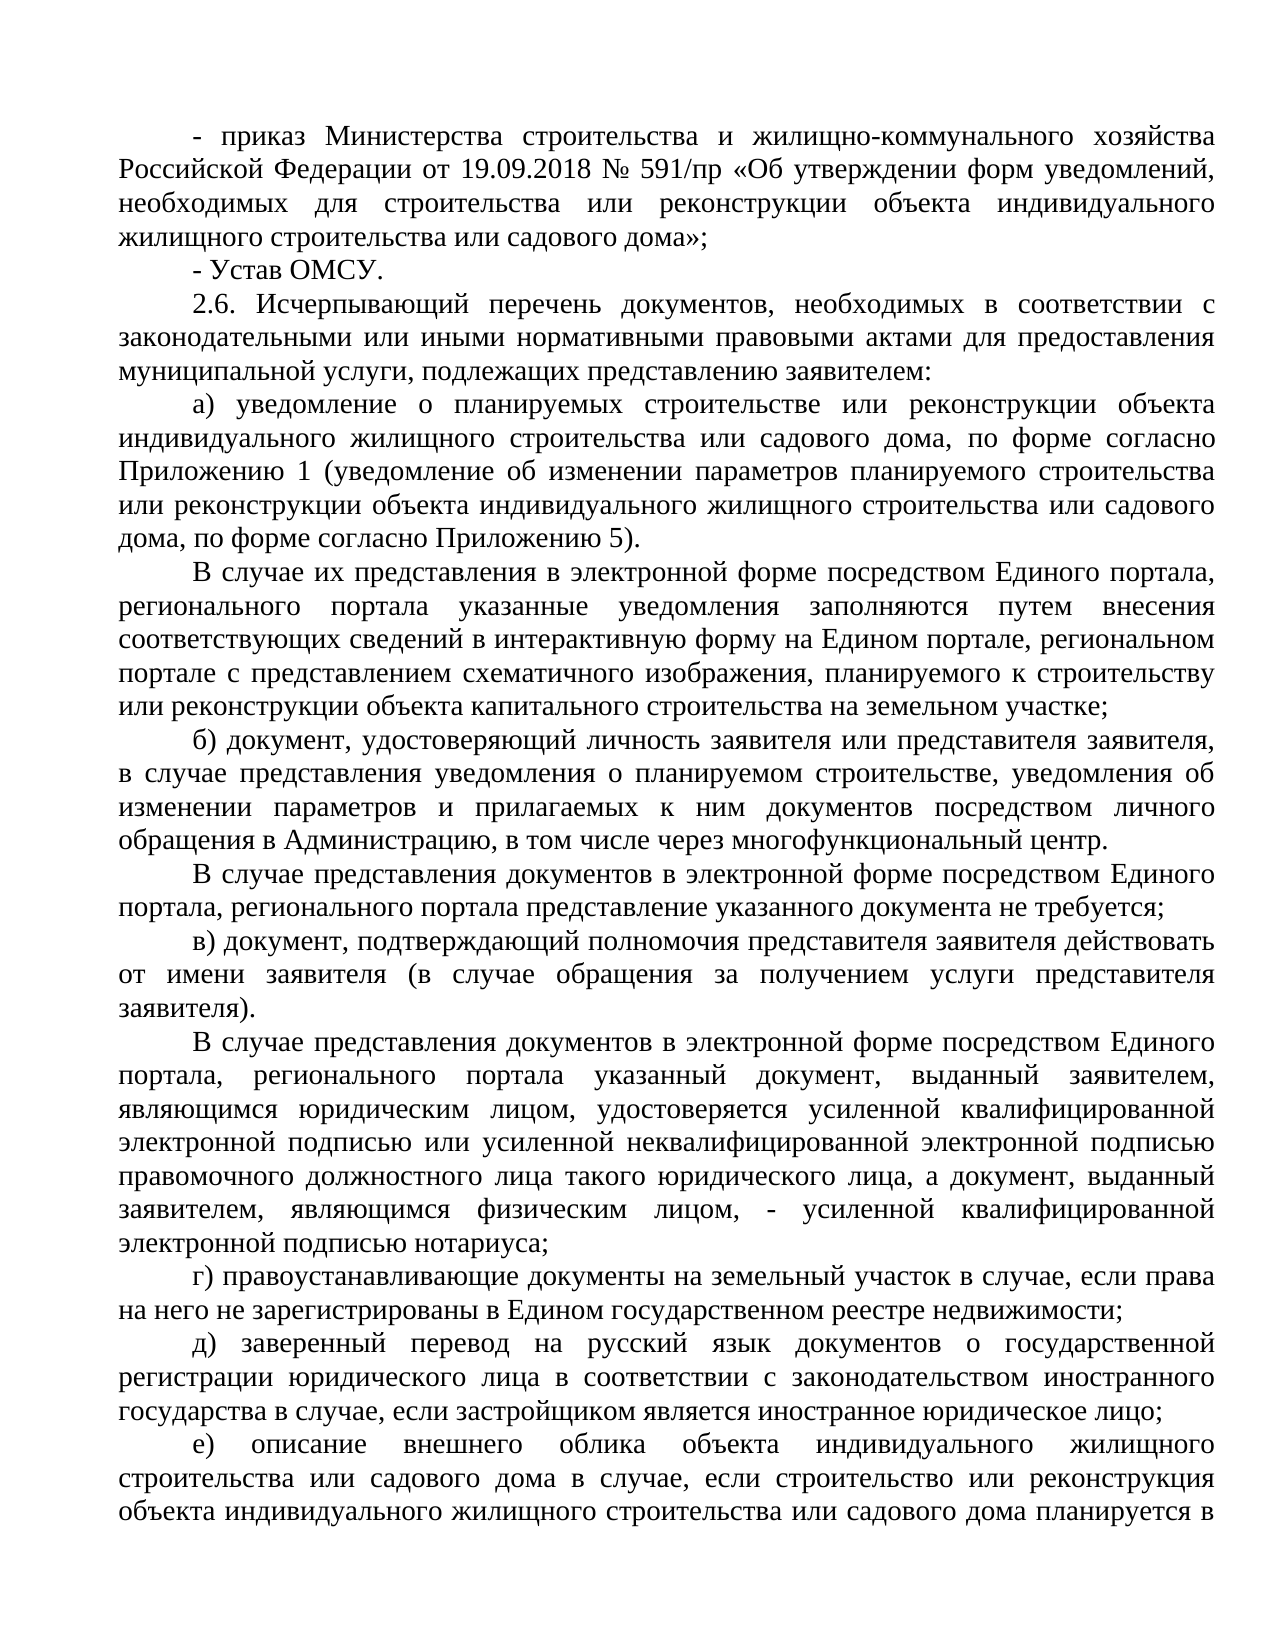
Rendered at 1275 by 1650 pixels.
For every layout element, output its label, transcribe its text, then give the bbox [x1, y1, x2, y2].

text д) заверенный перевод на русский язык документов о государственной регистрации юридического лица в соответствии с законодательством иностранного государства в случае, если застройщиком является иностранное юридическое лицо; [118, 1326, 1216, 1426]
text В случае их представления в электронной форме посредством Единого портала, регионального портала указанные уведомления заполняются путем внесения соответствующих сведений в интерактивную форму на Едином портале, региональном портале c представлением схематичного изображения, планируемого к строительству или реконструкции объекта капитального строительства на земельном участке; [118, 554, 1216, 722]
text б) документ, удостоверяющий личность заявителя или представителя заявителя, в случае представления уведомления о планируемом строительстве, уведомления об изменении параметров и прилагаемых к ним документов посредством личного обращения в Администрацию, в том числе через многофункциональный центр. [118, 722, 1216, 856]
text - Устав ОМСУ. [118, 252, 1216, 286]
text а) уведомление о планируемых строительстве или реконструкции объекта индивидуального жилищного строительства или садового дома, по форме согласно Приложению 1 (уведомление об изменении параметров планируемого строительства или реконструкции объекта индивидуального жилищного строительства или садового дома, по форме согласно Приложению 5). [118, 386, 1216, 554]
text В случае представления документов в электронной форме посредством Единого портала, регионального портала указанный документ, выданный заявителем, являющимся юридическим лицом, удостоверяется усиленной квалифицированной электронной подписью или усиленной неквалифицированной электронной подписью правомочного должностного лица такого юридического лица, а документ, выданный заявителем, являющимся физическим лицом, - усиленной квалифицированной электронной подписью нотариуса; [118, 1024, 1216, 1258]
text - приказ Министерства строительства и жилищно-коммунального хозяйства Российской Федерации от 19.09.2018 № 591/пр «Об утверждении форм уведомлений, необходимых для строительства или реконструкции объекта индивидуального жилищного строительства или садового дома»; [118, 118, 1216, 252]
text в) документ, подтверждающий полномочия представителя заявителя действовать от имени заявителя (в случае обращения за получением услуги представителя заявителя). [118, 923, 1216, 1024]
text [118, 1426, 1216, 1527]
text г) правоустанавливающие документы на земельный участок в случае, если права на него не зарегистрированы в Едином государственном реестре недвижимости; [118, 1258, 1216, 1326]
text 2.6. Исчерпывающий перечень документов, необходимых в соответствии с законодательными или иными нормативными правовыми актами для предоставления муниципальной услуги, подлежащих представлению заявителем: [118, 286, 1216, 386]
text В случае представления документов в электронной форме посредством Единого портала, регионального портала представление указанного документа не требуется; [118, 856, 1216, 923]
